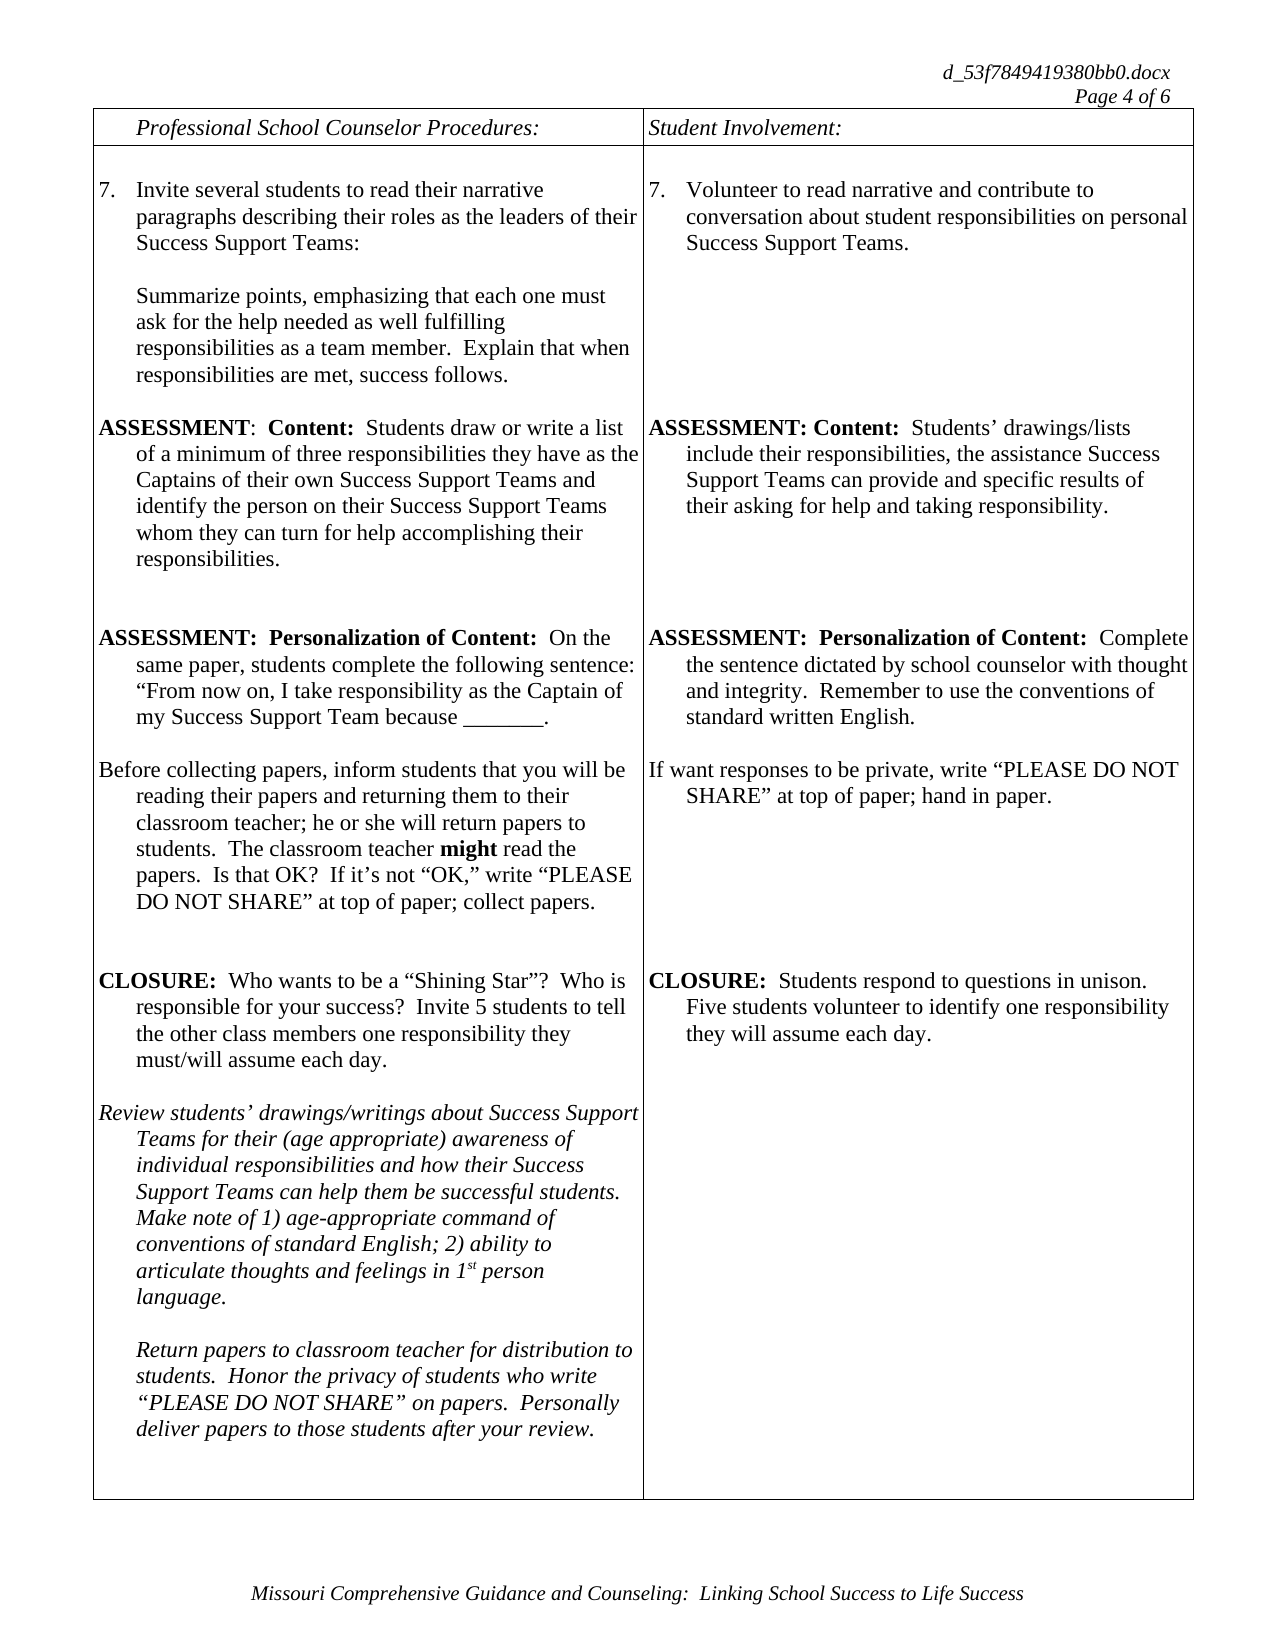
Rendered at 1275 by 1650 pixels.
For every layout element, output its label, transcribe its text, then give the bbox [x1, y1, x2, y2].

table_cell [644, 146, 1193, 1498]
table_header Student Involvement: [644, 109, 1193, 144]
table_header Professional School Counselor Procedures: [94, 109, 643, 144]
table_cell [94, 146, 643, 1498]
